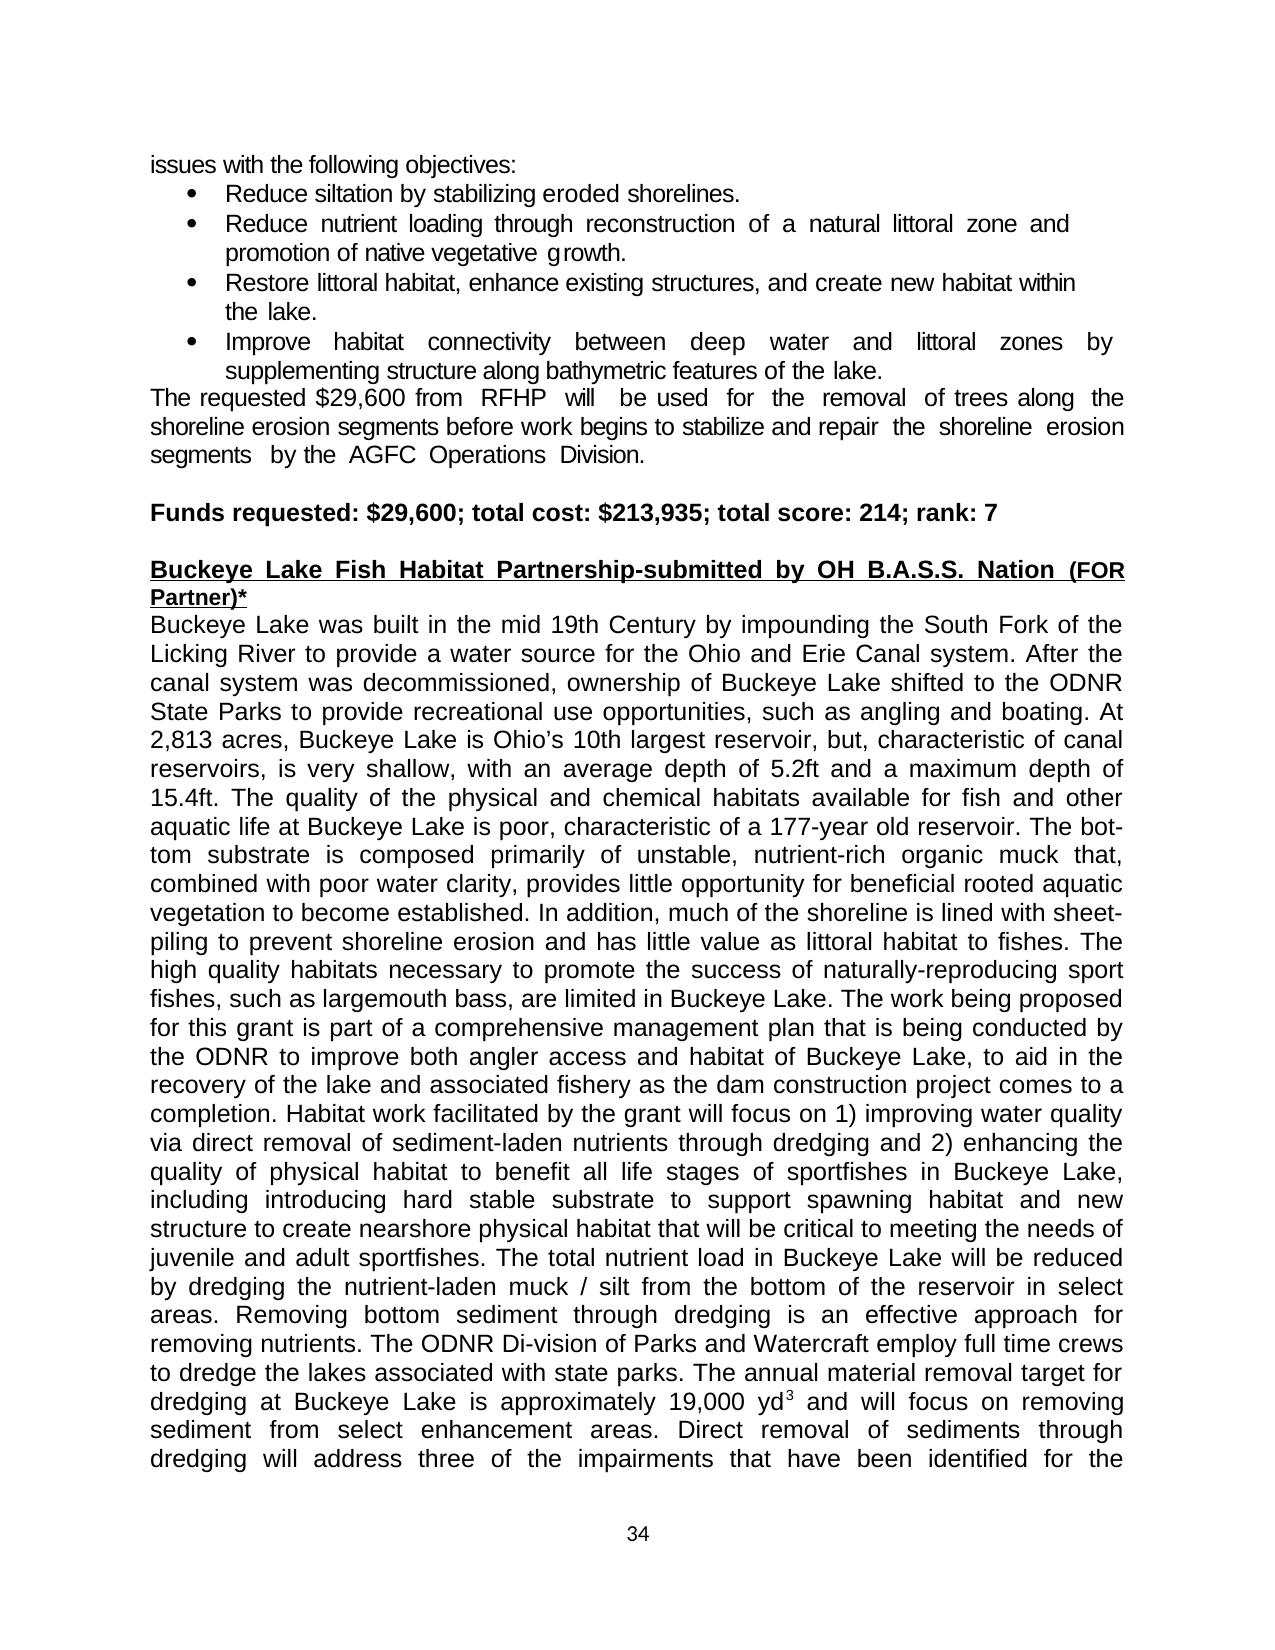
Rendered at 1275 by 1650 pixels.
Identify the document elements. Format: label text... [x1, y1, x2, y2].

list Reduce nutrient loading through reconstruction of a natural littoral zone and promotion of native vegetative growth. [187, 209, 1070, 266]
list Reduce siltation by stabilizing eroded shorelines. [187, 179, 1125, 208]
text The requested $29,600 from RFHP will be used for the removal of trees along the shoreline erosion segments before work begins to stabilize and repair the shoreline erosion segments by the AGFC Operations Division. [150, 384, 1125, 469]
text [150, 610, 1125, 1473]
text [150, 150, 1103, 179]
text Buckeye Lake Fish Habitat Partnership-submitted by OH B.A.S.S. Nation (FOR Partner)* [150, 555, 1125, 580]
text Funds requested: $29,600; total cost: $213,935; total score: 214; rank: 7 [150, 498, 1125, 526]
list Improve habitat connectivity between deep water and littoral zones by supplementing structure along bathymetric features of the lake. [187, 327, 1113, 384]
list Restore littoral habitat, enhance existing structures, and create new habitat within the lake. [187, 268, 1076, 325]
text Buckeye Lake Fish Habitat Partnership-submitted by OH B.A.S.S. Nation (FOR Partner)* [150, 581, 1125, 610]
